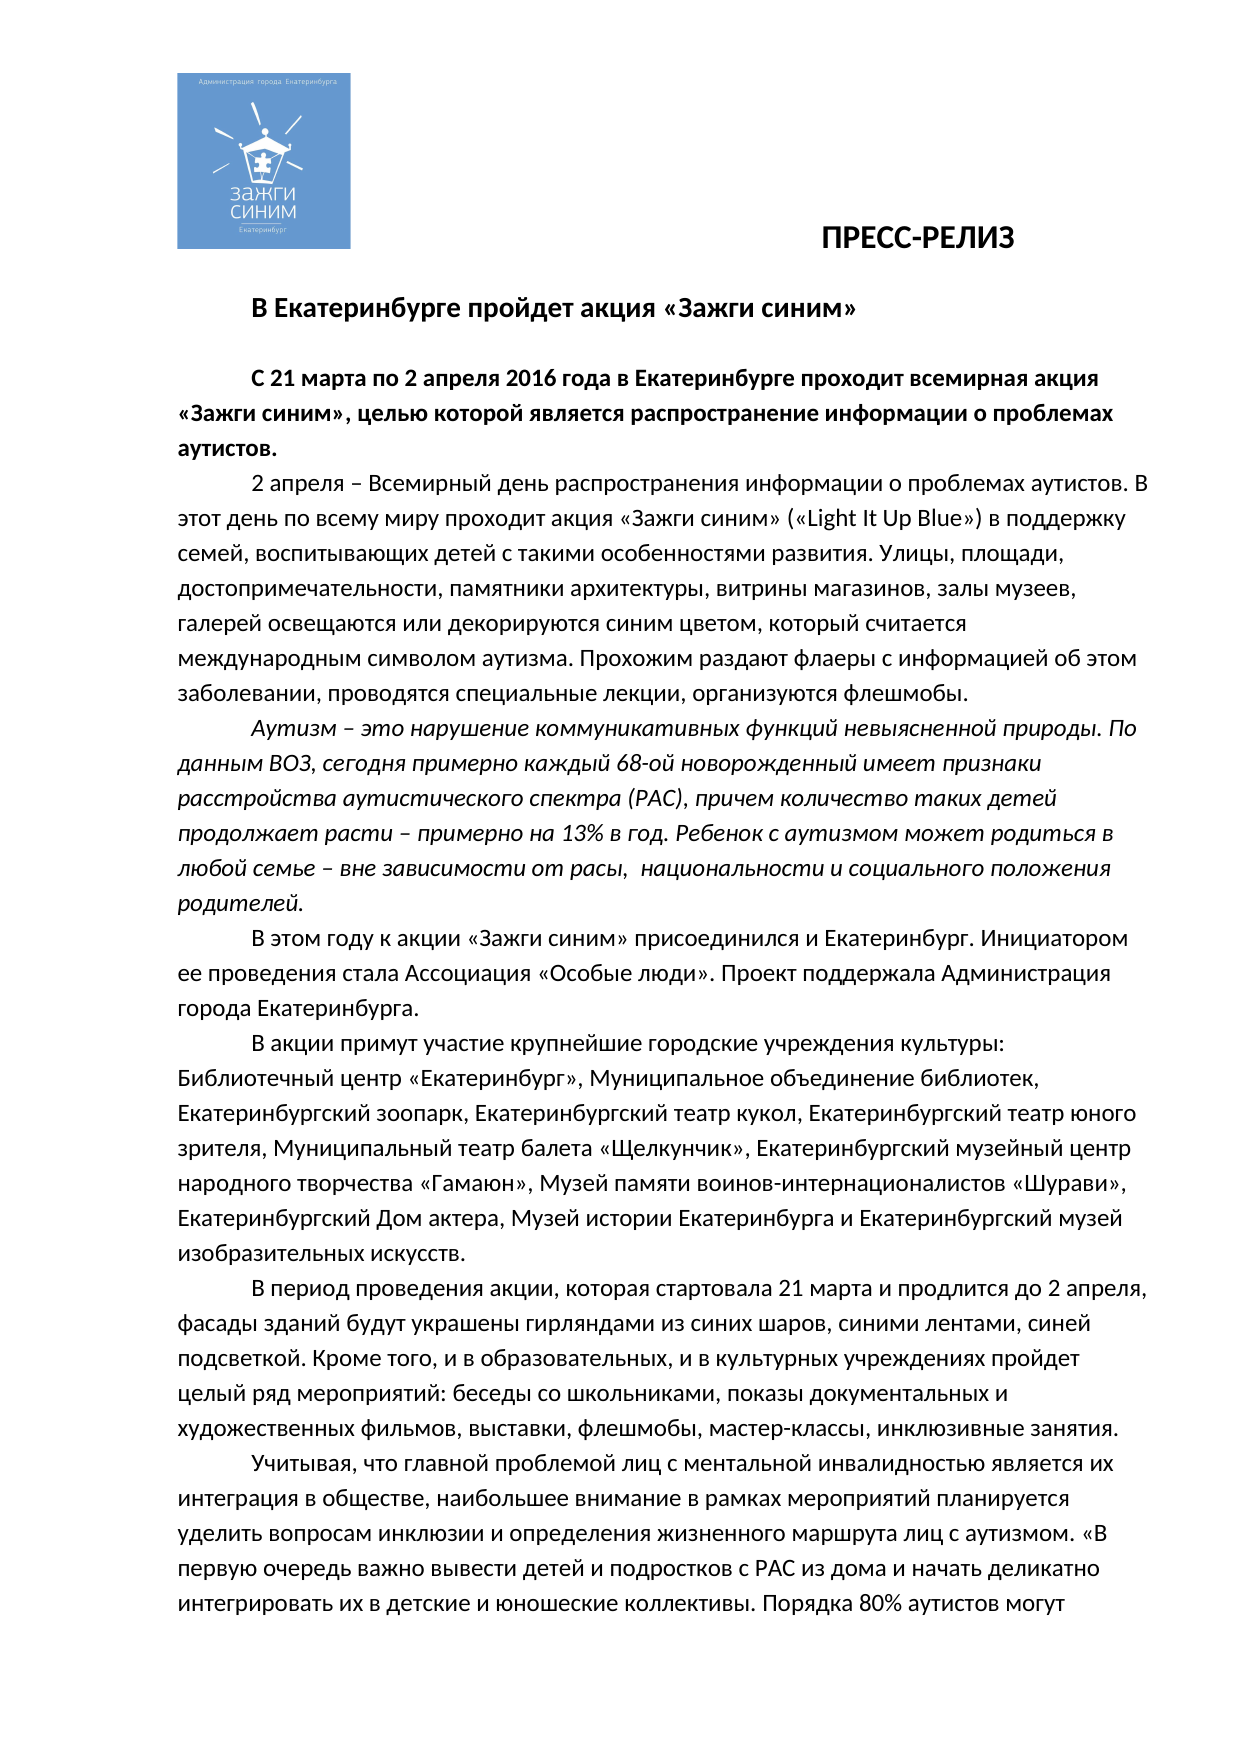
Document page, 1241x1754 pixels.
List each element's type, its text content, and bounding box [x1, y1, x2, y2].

text Аутизм – это нарушение коммуникативных функций невыясненной природы. По данным ВОЗ, сегодня примерно каждый 68-ой новорожденный имеет признаки расстройства аутистического спектра (РАС), причем количество таких детей продолжает расти – примерно на 13% в год. Ребенок с аутизмом может родиться в любой семье – вне зависимости от расы, национальности и социального положения родителей. [177, 712, 1152, 918]
text В акции примут участие крупнейшие городские учреждения культуры: Библиотечный центр «Екатеринбург», Муниципальное объединение библиотек, Екатеринбургский зоопарк, Екатеринбургский театр кукол, Екатеринбургский театр юного зрителя, Муниципальный театр балета «Щелкунчик», Екатеринбургский музейный центр народного творчества «Гамаюн», Музей памяти воинов-интернационалистов «Шурави», Екатеринбургский Дом актера, Музей истории Екатеринбурга и Екатеринбургский музей изобразительных искусств. [177, 1027, 1152, 1268]
picture [177, 73, 351, 249]
text В период проведения акции, которая стартовала 21 марта и продлится до 2 апреля, фасады зданий будут украшены гирляндами из синих шаров, синими лентами, синей подсветкой. Кроме того, и в образовательных, и в культурных учреждениях пройдет целый ряд мероприятий: беседы со школьниками, показы документальных и художественных фильмов, выставки, флешмобы, мастер-классы, инклюзивные занятия. [177, 1272, 1152, 1443]
text В Екатеринбурге пройдет акция «Зажги синим» [177, 289, 1152, 325]
text В этом году к акции «Зажги синим» присоединился и Екатеринбург. Инициатором ее проведения стала Ассоциация «Особые люди». Проект поддержала Администрация города Екатеринбурга. [177, 922, 1152, 1023]
text С 21 марта по 2 апреля 2016 года в Екатеринбурге проходит всемирная акция «Зажги синим», целью которой является распространение информации о проблемах аутистов. [177, 362, 1152, 463]
text 2 апреля – Всемирный день распространения информации о проблемах аутистов. В этот день по всему миру проходит акция «Зажги синим» («Light It Up Blue») в поддержку семей, воспитывающих детей с такими особенностями развития. Улицы, площади, достопримечательности, памятники архитектуры, витрины магазинов, залы музеев, галерей освещаются или декорируются синим цветом, который считается международным символом аутизма. Прохожим раздают флаеры с информацией об этом заболевании, проводятся специальные лекции, организуются флешмобы. [177, 467, 1152, 708]
text Учитывая, что главной проблемой лиц с ментальной инвалидностью является их интеграция в обществе, наибольшее внимание в рамках мероприятий планируется уделить вопросам инклюзии и определения жизненного маршрута лиц с аутизмом. «В первую очередь важно вывести детей и подростков с РАС из дома и начать деликатно интегрировать их в детские и юношеские коллективы. Порядка 80% аутистов могут [177, 1447, 1152, 1618]
